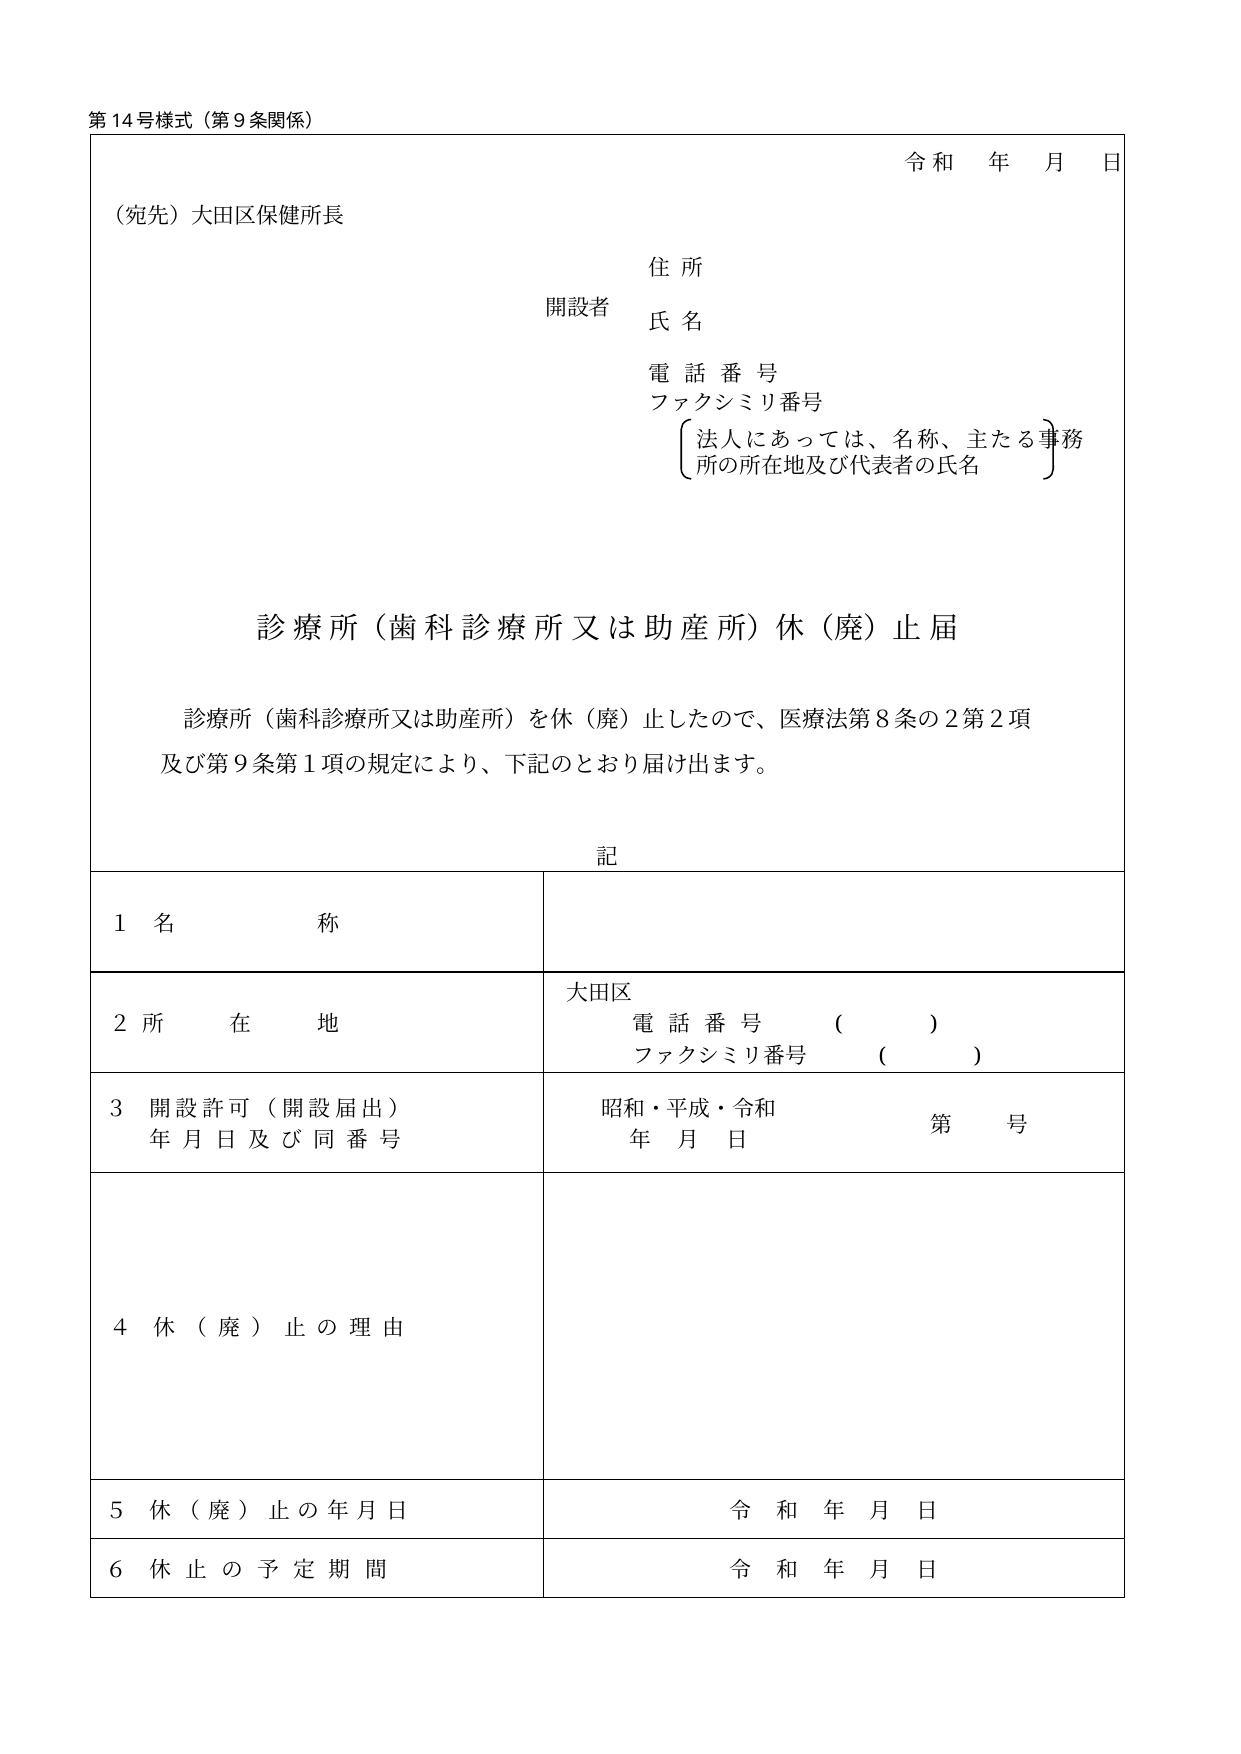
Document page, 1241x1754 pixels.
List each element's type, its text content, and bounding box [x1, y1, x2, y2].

table_cell 昭和・平成・令和 年月日 [544, 1073, 833, 1172]
table_cell １ 名称 [91, 872, 543, 971]
table_cell ５ 休（廃）止の年月日 [91, 1480, 543, 1538]
table_cell ２ 所在地 [91, 973, 543, 1072]
table_header 令和 年 月 日 （宛先）大田区保健所長 診 療 所（歯 科 診 療 所 又 は 助 産 所）休（廃）止 届 診療所（歯科診療所又は助産所）を休（廃）止したので、医療法第８条の２第２項 及び第９条第１項の規定により、下記のとおり届け出ます。 記 [91, 135, 1124, 871]
table_cell [544, 1173, 1124, 1479]
table_cell ４ 休（廃）止の理由 [91, 1173, 543, 1479]
table_cell 第号 [834, 1073, 1124, 1172]
table_cell ３ 開設許可（開設届出） 年月日及び同番号 [91, 1073, 543, 1172]
text 第14号様式（第９条関係） [89, 100, 953, 134]
table_cell ６ 休止の予定期間 [91, 1539, 543, 1597]
table_cell 令和年月日 [544, 1539, 1124, 1597]
table_cell 令和年月日 [544, 1480, 1124, 1538]
table_cell [544, 872, 1124, 971]
table_cell 大田区 電話番号 ( ) ファクシミリ番号 ( ) [544, 973, 1124, 1072]
